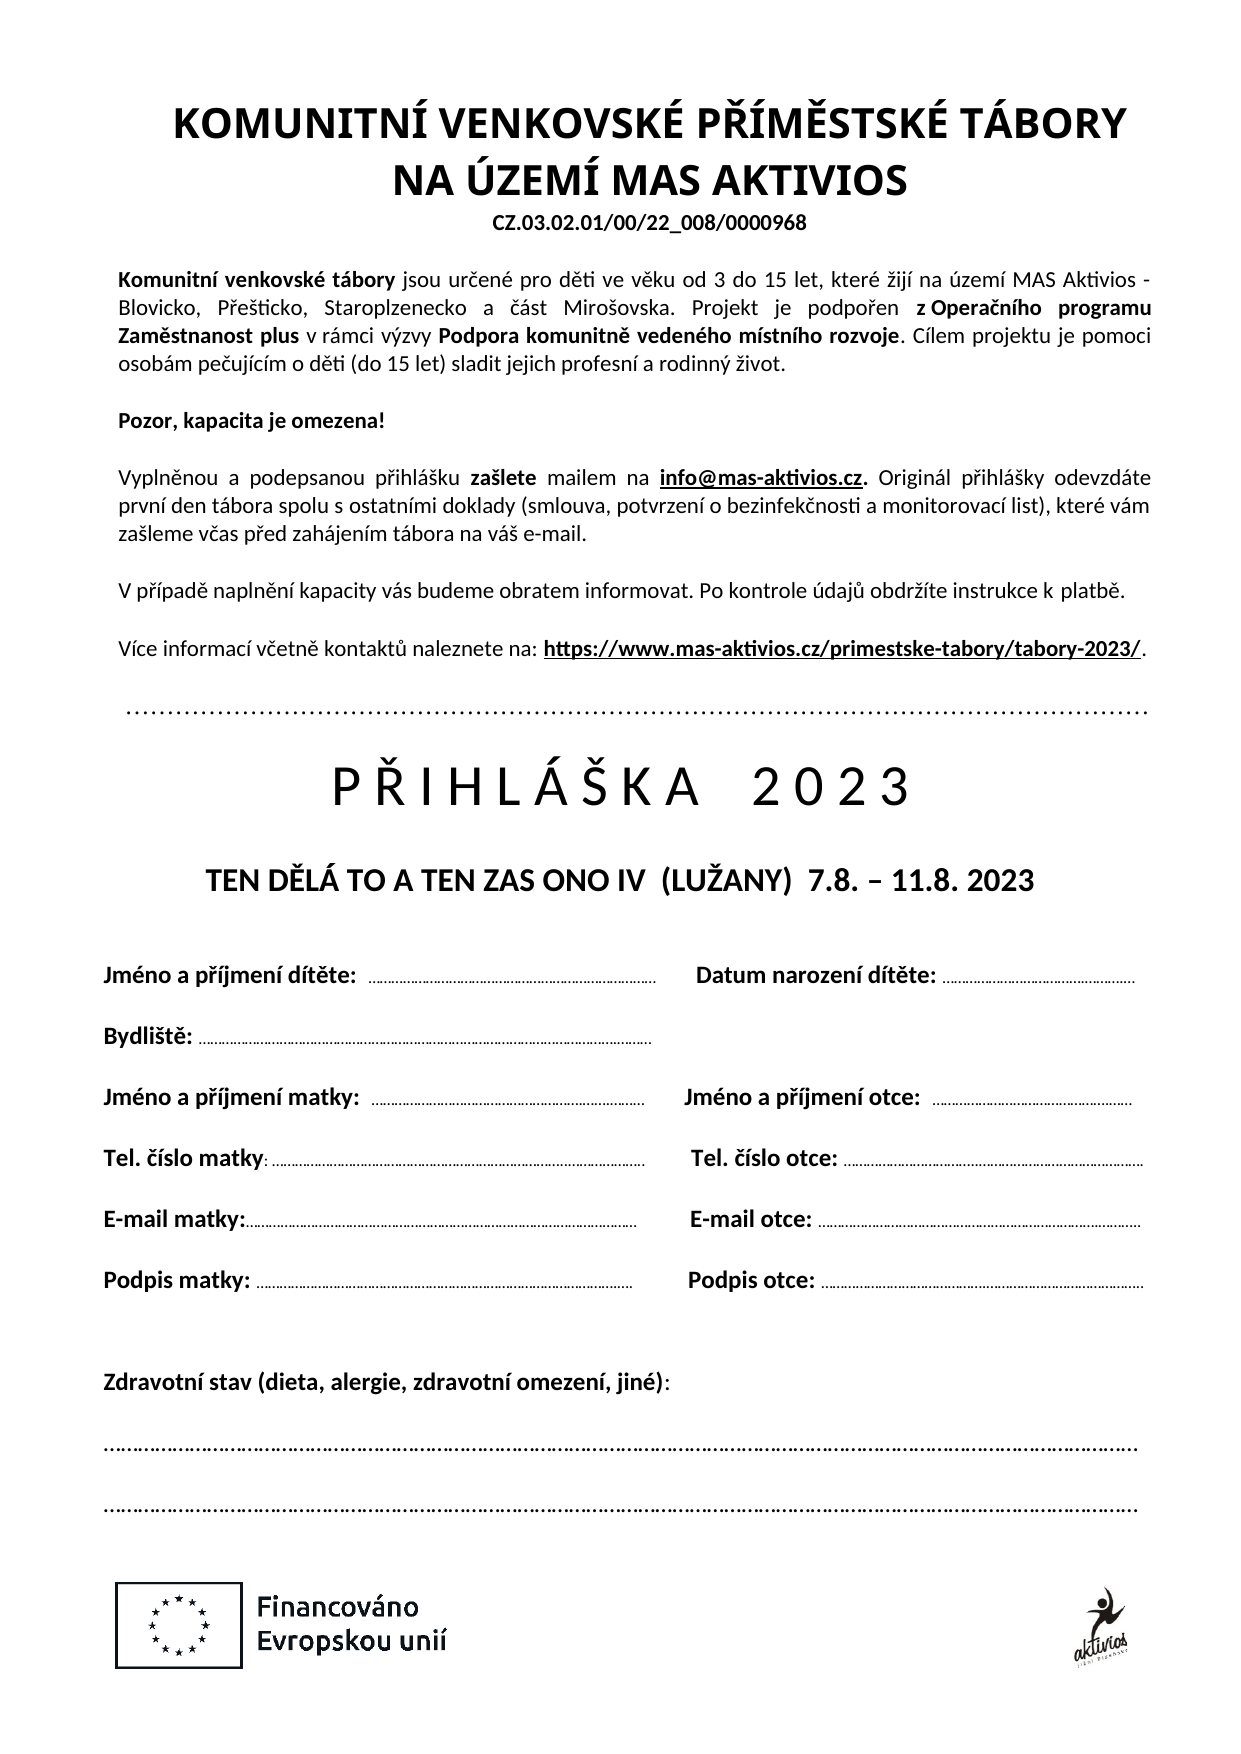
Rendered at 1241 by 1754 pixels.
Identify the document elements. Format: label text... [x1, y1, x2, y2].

text P Ř I H L Á Š K A 2 0 2 3 [88, 749, 1152, 820]
text Jméno a příjmení dítěte: ………………………………………………………………… Datum narození dítěte: ……………………………….……….… [103, 959, 1152, 990]
text TEN DĚLÁ TO A TEN ZAS ONO IV (LUŽANY) 7.8. – 11.8. 2023 [88, 859, 1152, 900]
text NA ÚZEMÍ MAS AKTIVIOS [148, 151, 1152, 208]
text Podpis matky: ………………………………………………………………………………….…. Podpis otce: …………………………………….………………………………….. [103, 1264, 1152, 1295]
text Jméno a příjmení matky: ……………………………………………….…….……… Jméno a příjmení otce: ……………………………………….…… [103, 1081, 1152, 1112]
text E-mail matky:………………………………………………………………………………………… E-mail otce: ……………………………………………………………….……….. [103, 1203, 1152, 1234]
text Tel. číslo matky: …………………………………………………………………..……………….. Tel. číslo otce: ……………………………..……………………………………. [103, 1142, 1152, 1173]
text …………………………………………………………………………………………………………… [118, 691, 1152, 720]
text Pozor, kapacita je omezena! [118, 406, 1152, 434]
text Bydliště: ……………………………………………………………………………………………….……… [103, 1020, 1152, 1051]
text Komunitní venkovské tábory jsou určené pro děti ve věku od 3 do 15 let, které žijí na území MAS Aktivios - Blovicko, Přešticko, Staroplzenecko a část Mirošovska. Projekt je podpořen z Operačního programu Zaměstnanost plus v rámci výzvy Podpora komunitně vedeného místního rozvoje. Cílem projektu je pomoci osobám pečujícím o děti (do 15 let) sladit jejich profesní a rodinný život. [118, 265, 1152, 377]
text CZ.03.02.01/00/22_008/0000968 [148, 208, 1152, 236]
text Více informací včetně kontaktů naleznete na: https://www.mas-aktivios.cz/primestske-tabory/tabory-2023/. [118, 634, 1152, 662]
picture [1074, 1586, 1128, 1668]
text KOMUNITNÍ VENKOVSKÉ PŘÍMĚSTSKÉ TÁBORY [148, 94, 1152, 151]
text Zdravotní stav (dieta, alergie, zdravotní omezení, jiné): ……………………………………………………………………………………………………………………………………………………………………………………………………………………………………………………………………………………………………………………………… [103, 1366, 1152, 1519]
picture [108, 1571, 461, 1677]
text V případě naplnění kapacity vás budeme obratem informovat. Po kontrole údajů obdržíte instrukce k platbě. [118, 577, 1152, 604]
text Vyplněnou a podepsanou přihlášku zašlete mailem na info@mas-aktivios.cz. Originál přihlášky odevzdáte první den tábora spolu s ostatními doklady (smlouva, potvrzení o bezinfekčnosti a monitorovací list), které vám zašleme včas před zahájením tábora na váš e-mail. [118, 463, 1152, 547]
